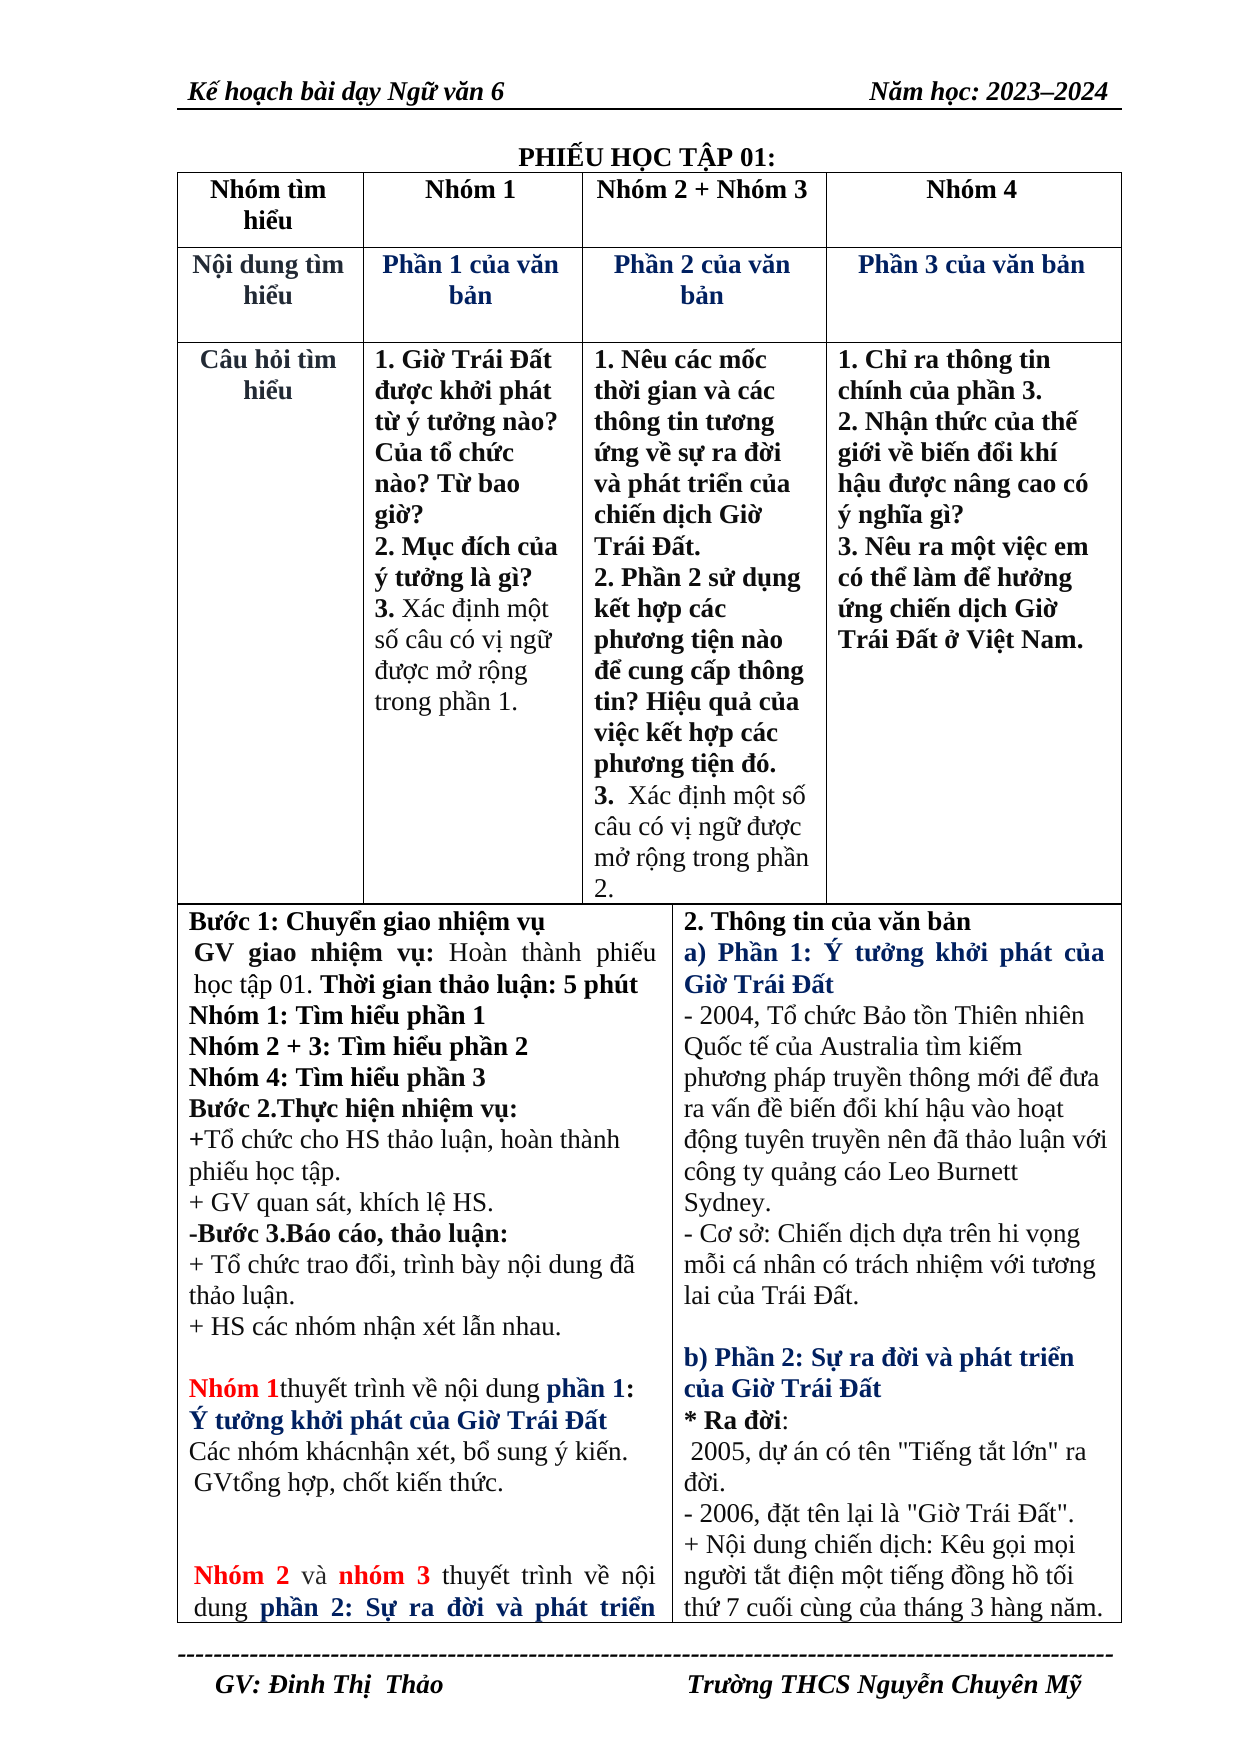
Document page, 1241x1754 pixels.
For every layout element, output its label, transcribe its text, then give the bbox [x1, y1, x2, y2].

table_cell Phần 1 của văn bản [364, 248, 582, 342]
table_cell 1. Chỉ ra thông tin chính của phần 3. 2. Nhận thức của thế giới về biến đổi khí hậu được nâng cao có ý nghĩa gì? 3. Nêu ra một việc em có thể làm để hưởng ứng chiến dịch Giờ Trái Đất ở Việt Nam. [827, 343, 1121, 903]
table_cell Phần 3 của văn bản [827, 248, 1121, 342]
table_header Nhóm 1 [364, 173, 582, 247]
table_cell Nội dung tìm hiểu [178, 248, 363, 342]
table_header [178, 905, 672, 1622]
table_header Nhóm 4 [827, 173, 1121, 247]
table_cell 1. Nêu các mốc thời gian và các thông tin tương ứng về sự ra đời và phát triển của chiến dịch Giờ Trái Đất. 2. Phần 2 sử dụng kết hợp các phương tiện nào để cung cấp thông tin? Hiệu quả của việc kết hợp các phương tiện đó. 3. Xác định một số câu có vị ngữ được mở rộng trong phần 2. [583, 343, 826, 903]
table_cell 1. Giờ Trái Đất được khởi phát từ ý tưởng nào? Của tổ chức nào? Từ bao giờ? 2. Mục đích của ý tưởng là gì? 3. Xác định một số câu có vị ngữ được mở rộng trong phần 1. [364, 343, 582, 903]
text PHIẾU HỌC TẬP 01: [177, 141, 1117, 172]
table_header Nhóm tìm hiểu [178, 173, 363, 247]
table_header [673, 905, 1121, 1622]
table_cell Câu hỏi tìm hiểu [178, 343, 363, 903]
table_header Nhóm 2 + Nhóm 3 [583, 173, 826, 247]
table_cell Phần 2 của văn bản [583, 248, 826, 342]
